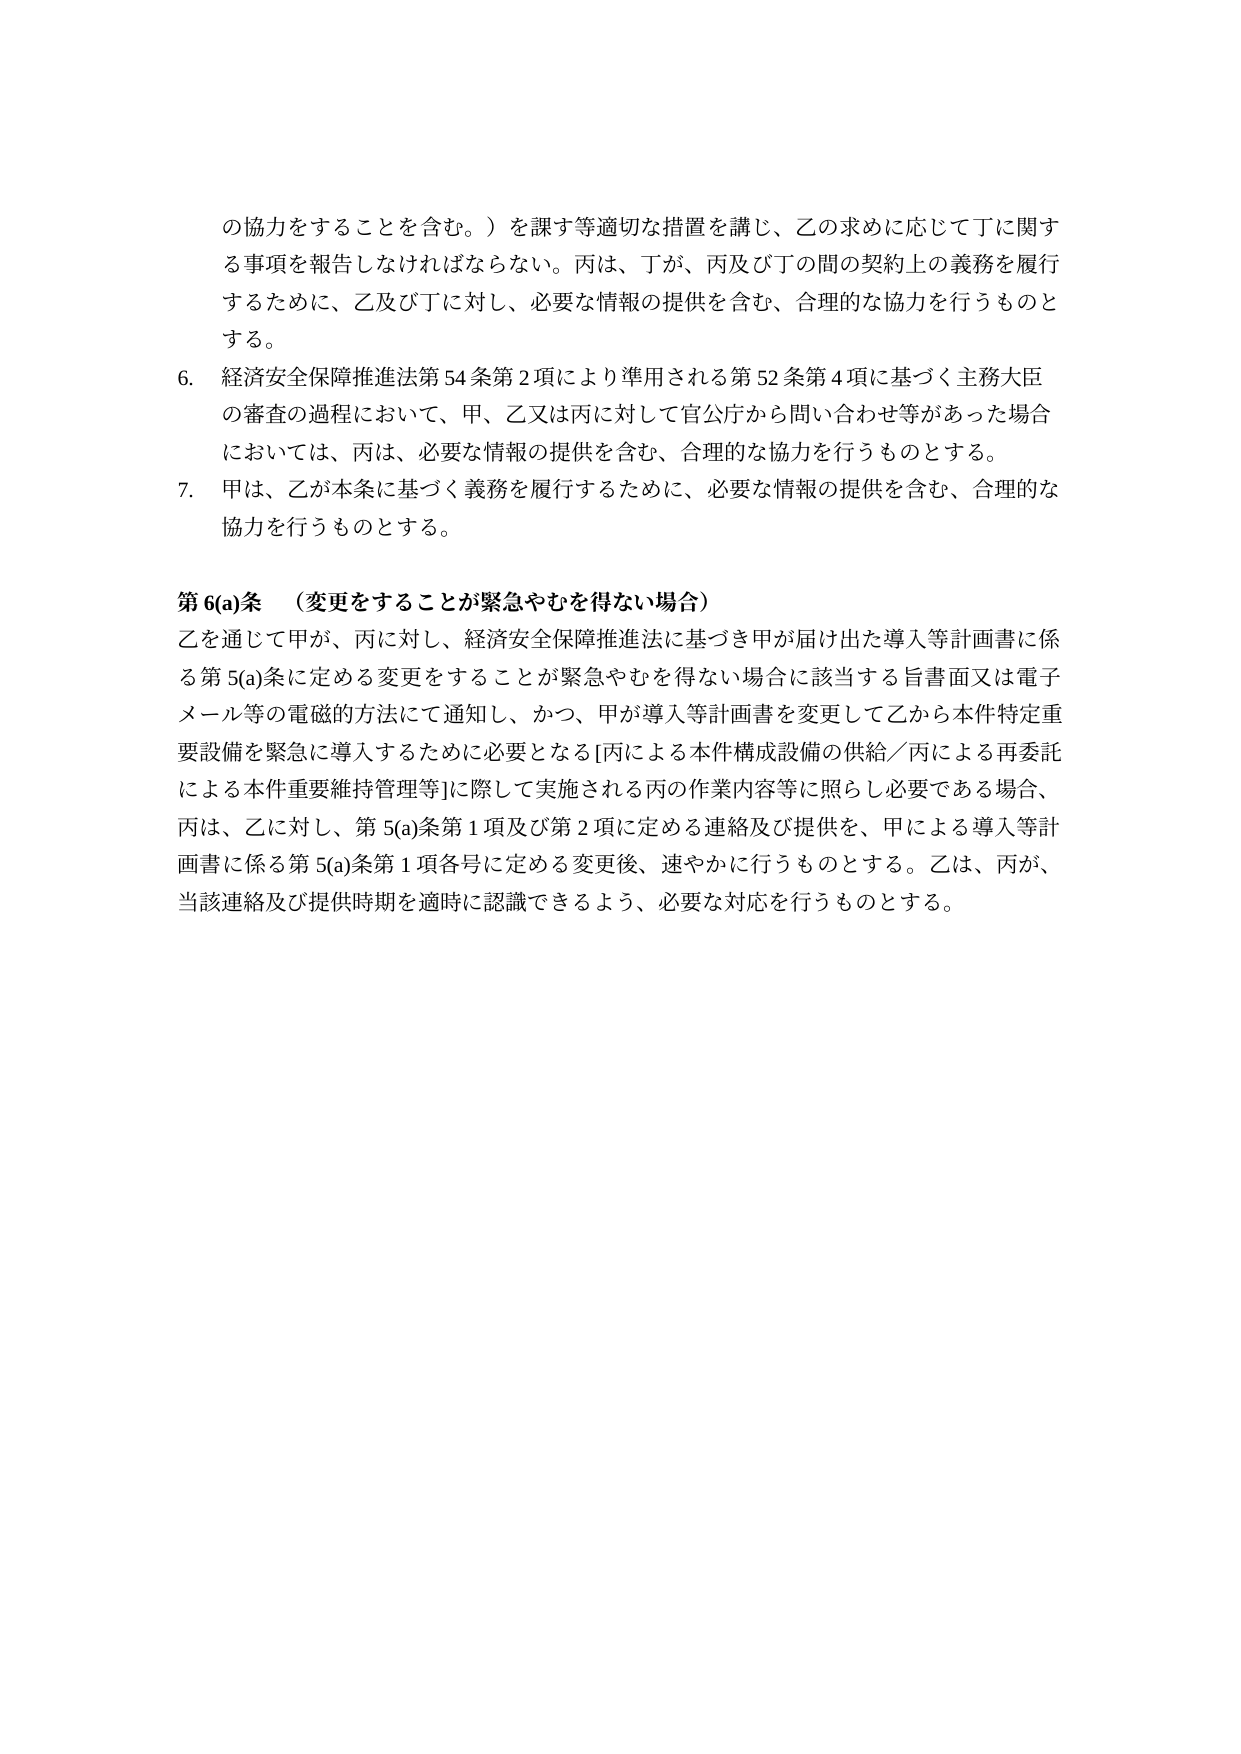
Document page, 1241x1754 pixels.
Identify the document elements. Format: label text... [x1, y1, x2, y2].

text 乙を通じて甲が、丙に対し、経済安全保障推進法に基づき甲が届け出た導入等計画書に係る第5(a)条に定める変更をすることが緊急やむを得ない場合に該当する旨書面又は電子メール等の電磁的方法にて通知し、かつ、甲が導入等計画書を変更して乙から本件特定重要設備を緊急に導入するために必要となる[丙による本件構成設備の供給／丙による再委託による本件重要維持管理等]に際して実施される丙の作業内容等に照らし必要である場合、丙は、乙に対し、第5(a)条第1項及び第2項に定める連絡及び提供を、甲による導入等計画書に係る第5(a)条第1項各号に定める変更後、速やかに行うものとする。乙は、丙が、当該連絡及び提供時期を適時に認識できるよう、必要な対応を行うものとする。 [177, 619, 1063, 919]
list 甲は、乙が本条に基づく義務を履行するために、必要な情報の提供を含む、合理的な協力を行うものとする。 [177, 469, 1063, 544]
list 経済安全保障推進法第54条第2項により準用される第52条第4項に基づく主務大臣の審査の過程において、甲、乙又は丙に対して官公庁から問い合わせ等があった場合においては、丙は、必要な情報の提供を含む、合理的な協力を行うものとする。 [177, 357, 1063, 469]
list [177, 207, 1063, 357]
text 第6(a)条 （変更をすることが緊急やむを得ない場合） [177, 582, 1063, 619]
